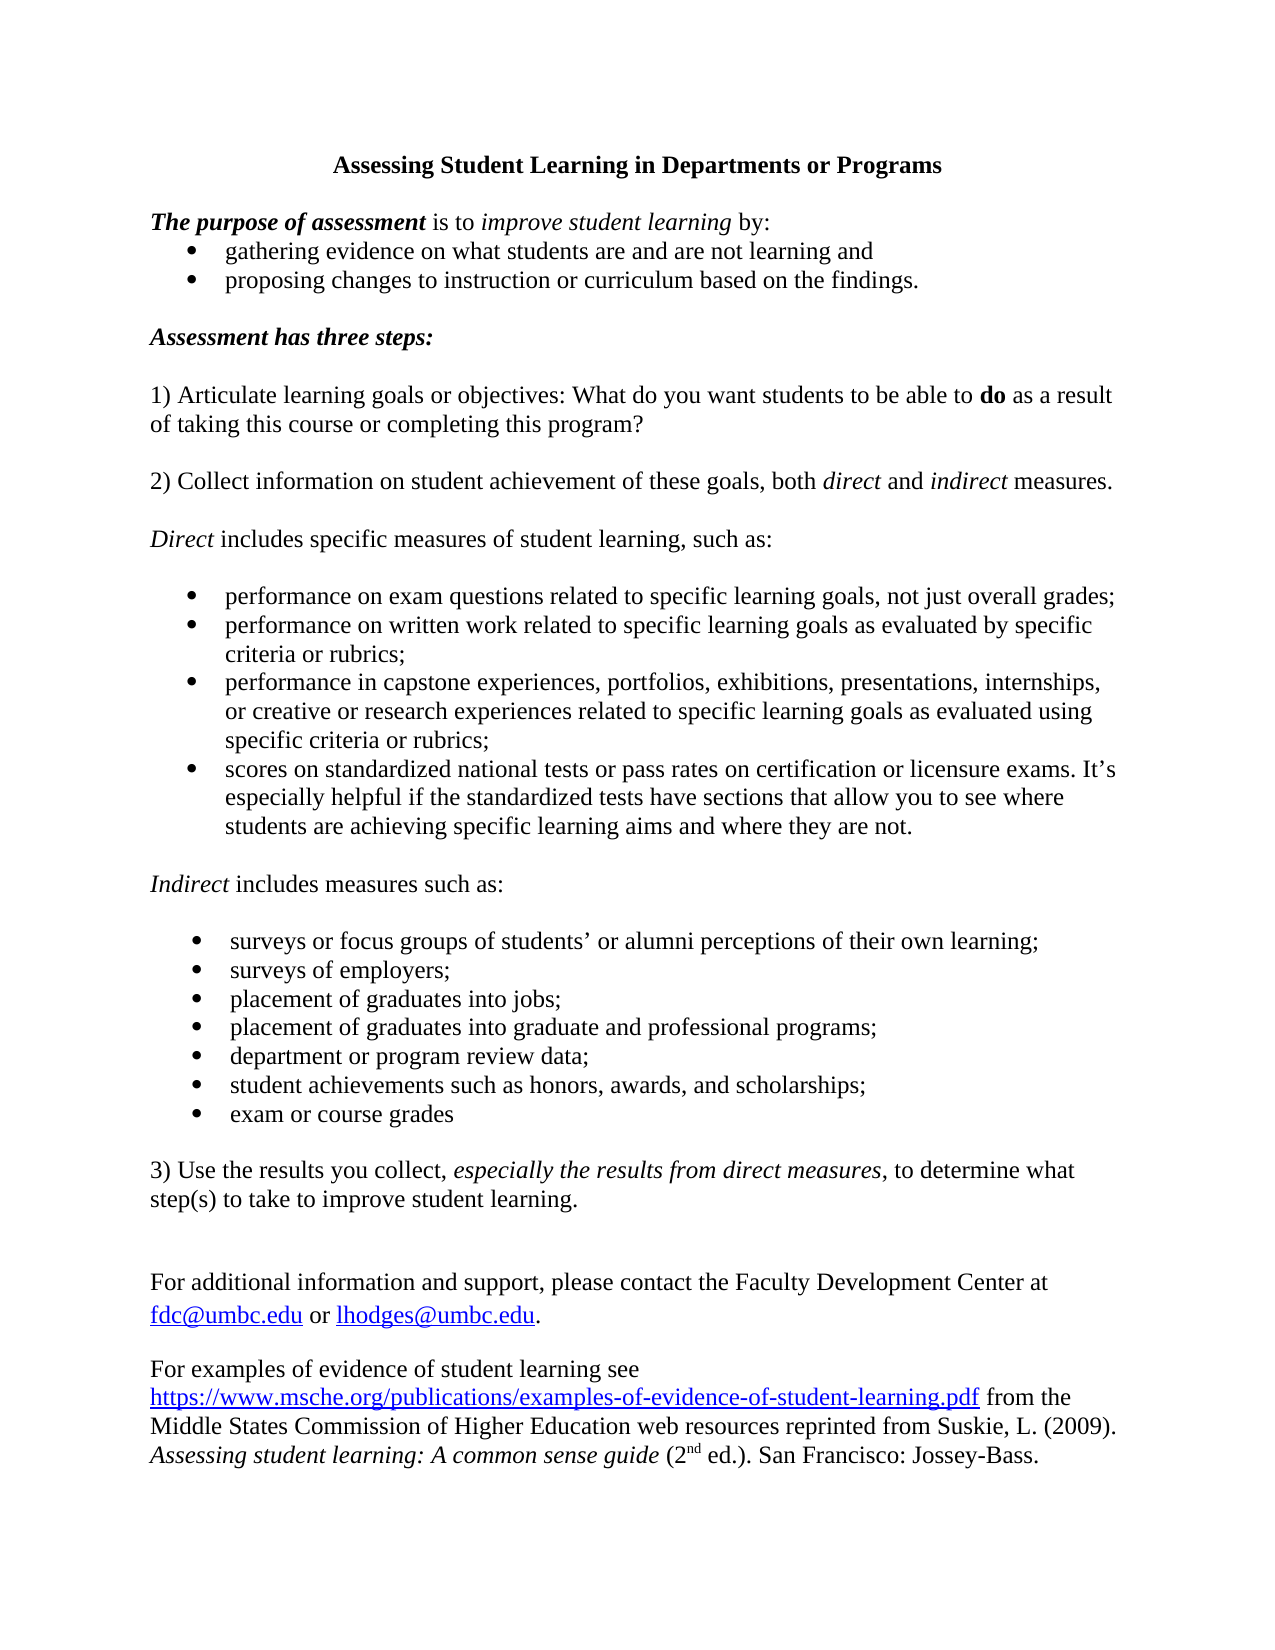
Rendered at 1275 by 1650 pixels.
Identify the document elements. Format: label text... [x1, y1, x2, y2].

text https://www.msche.org/publications/examples-of-evidence-of-student-learning.pdf from the Middle States Commission of Higher Education web resources reprinted from Suskie, L. (2009). Assessing student learning: A common sense guide (2nd ed.). San Francisco: Jossey-Bass. [150, 1382, 1125, 1469]
text Direct includes specific measures of student learning, such as: [150, 524, 1125, 552]
list performance on exam questions related to specific learning goals, not just overall grades; [187, 581, 1125, 610]
text 3) Use the results you collect, especially the results from direct measures, to determine what step(s) to take to improve student learning. [150, 1156, 1125, 1213]
text The purpose of assessment is to improve student learning by: [150, 207, 1125, 236]
text For examples of evidence of student learning see [150, 1354, 1125, 1382]
list gathering evidence on what students are and are not learning and [187, 236, 1125, 265]
list exam or course grades [192, 1099, 1125, 1127]
list placement of graduates into jobs; [192, 984, 1125, 1012]
list placement of graduates into graduate and professional programs; [192, 1012, 1125, 1041]
text 1) Articulate learning goals or objectives: What do you want students to be able to do as a result of taking this course or completing this program? [150, 380, 1125, 437]
list scores on standardized national tests or pass rates on certification or licensure exams. It’s especially helpful if the standardized tests have sections that allow you to see where students are achieving specific learning aims and where they are not. [187, 754, 1125, 840]
list surveys or focus groups of students’ or alumni perceptions of their own learning; [192, 926, 1125, 955]
list proposing changes to instruction or curriculum based on the findings. [187, 265, 1125, 294]
text For additional information and support, please contact the Faculty Development Center at fdc@umbc.edu or lhodges@umbc.edu. [150, 1267, 1125, 1329]
text Assessment has three steps: [150, 322, 1125, 351]
list surveys of employers; [192, 955, 1125, 984]
text Assessing Student Learning in Departments or Programs [150, 150, 1125, 179]
list student achievements such as honors, awards, and scholarships; [192, 1070, 1125, 1099]
text 2) Collect information on student achievement of these goals, both direct and indirect measures. [150, 466, 1125, 495]
text Indirect includes measures such as: [150, 869, 1125, 897]
list performance on written work related to specific learning goals as evaluated by specific criteria or rubrics; [187, 610, 1125, 667]
list department or program review data; [192, 1041, 1125, 1070]
list performance in capstone experiences, portfolios, exhibitions, presentations, internships, or creative or research experiences related to specific learning goals as evaluated using specific criteria or rubrics; [187, 667, 1125, 754]
